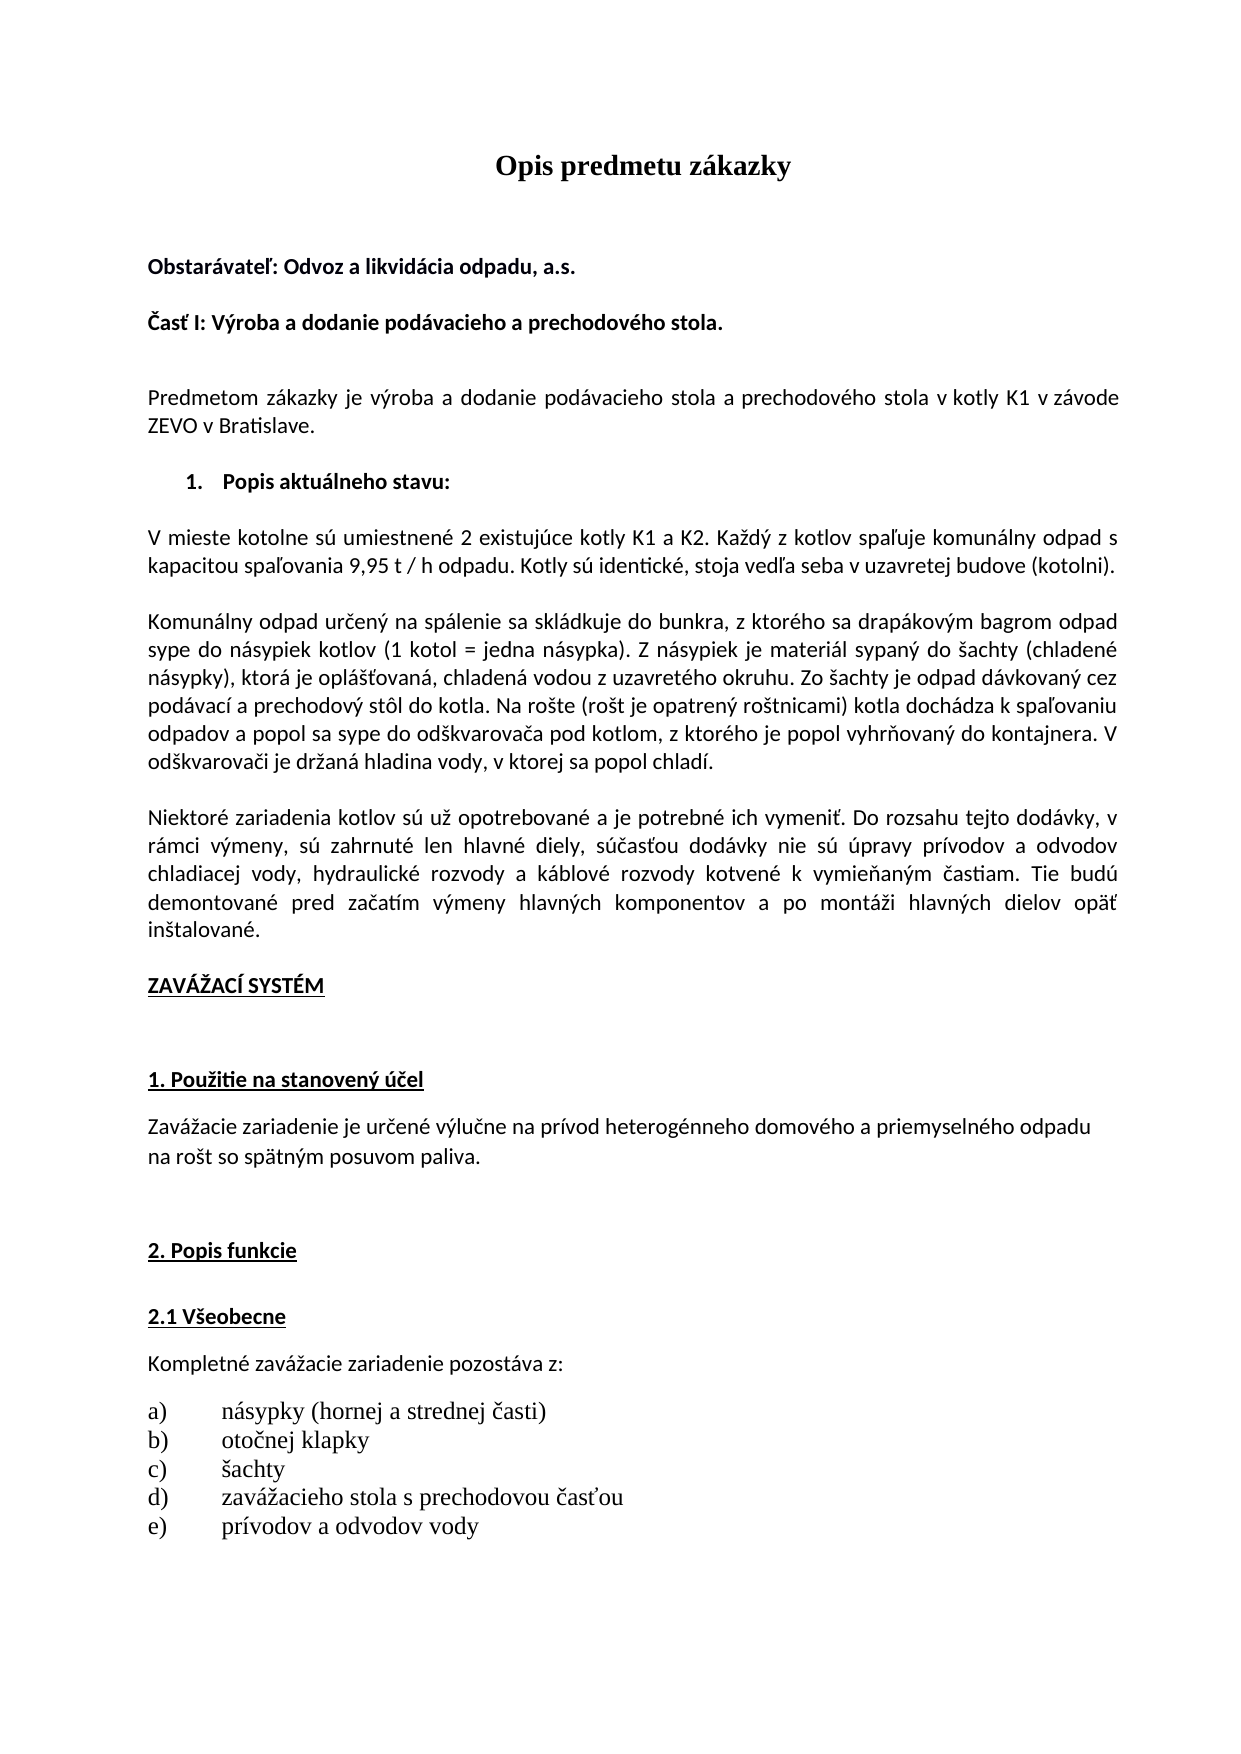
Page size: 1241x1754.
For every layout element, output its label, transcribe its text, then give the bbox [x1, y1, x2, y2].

text 2. Popis funkcie [148, 1236, 1093, 1264]
list zavážacieho stola s prechodovou časťou [148, 1482, 1093, 1511]
text ZAVÁŽACÍ SYSTÉM [148, 972, 1093, 1000]
list otočnej klapky [148, 1425, 1093, 1454]
list násypky (hornej a strednej časti) [148, 1396, 1093, 1425]
text Opis predmetu zákazky [194, 148, 1093, 181]
text Časť I: Výroba a dodanie podávacieho a prechodového stola. [148, 308, 1093, 336]
text 1. Použitie na stanovený účel [148, 1065, 1093, 1093]
list prívodov a odvodov vody [148, 1511, 1093, 1540]
list Popis aktuálneho stavu: [185, 467, 1119, 495]
list šachty [148, 1454, 1093, 1482]
text V mieste kotolne sú umiestnené 2 existujúce kotly K1 a K2. Každý z kotlov spaľuje komunálny odpad s kapacitou spaľovania 9,95 t / h odpadu. Kotly sú identické, stoja vedľa seba v uzavretej budove (kotolni). [148, 523, 1119, 579]
text 2.1 Všeobecne [148, 1302, 1093, 1330]
text Komunálny odpad určený na spálenie sa skládkuje do bunkra, z ktorého sa drapákovým bagrom odpad sype do násypiek kotlov (1 kotol = jedna násypka). Z násypiek je materiál sypaný do šachty (chladené násypky), ktorá je oplášťovaná, chladená vodou z uzavretého okruhu. Zo šachty je odpad dávkovaný cez podávací a prechodový stôl do kotla. Na rošte (rošt je opatrený roštnicami) kotla dochádza k spaľovaniu odpadov a popol sa sype do odškvarovača pod kotlom, z ktorého je popol vyhrňovaný do kontajnera. V odškvarovači je držaná hladina vody, v ktorej sa popol chladí. [148, 607, 1119, 776]
text Predmetom zákazky je výroba a dodanie podávacieho stola a prechodového stola v kotly K1 v závode ZEVO v Bratislave. [148, 383, 1119, 439]
text Zavážacie zariadenie je určené výlučne na prívod heterogénneho domového a priemyselného odpadu na rošt so spätným posuvom paliva. [148, 1112, 1093, 1171]
text Niektoré zariadenia kotlov sú už opotrebované a je potrebné ich vymeniť. Do rozsahu tejto dodávky, v rámci výmeny, sú zahrnuté len hlavné diely, súčasťou dodávky nie sú úpravy prívodov a odvodov chladiacej vody, hydraulické rozvody a káblové rozvody kotvené k vymieňaným častiam. Tie budú demontované pred začatím výmeny hlavných komponentov a po montáži hlavných dielov opäť inštalované. [148, 803, 1119, 944]
text Kompletné zavážacie zariadenie pozostáva z: [148, 1349, 1093, 1377]
text Obstarávateľ: Odvoz a likvidácia odpadu, a.s. [148, 252, 1093, 280]
